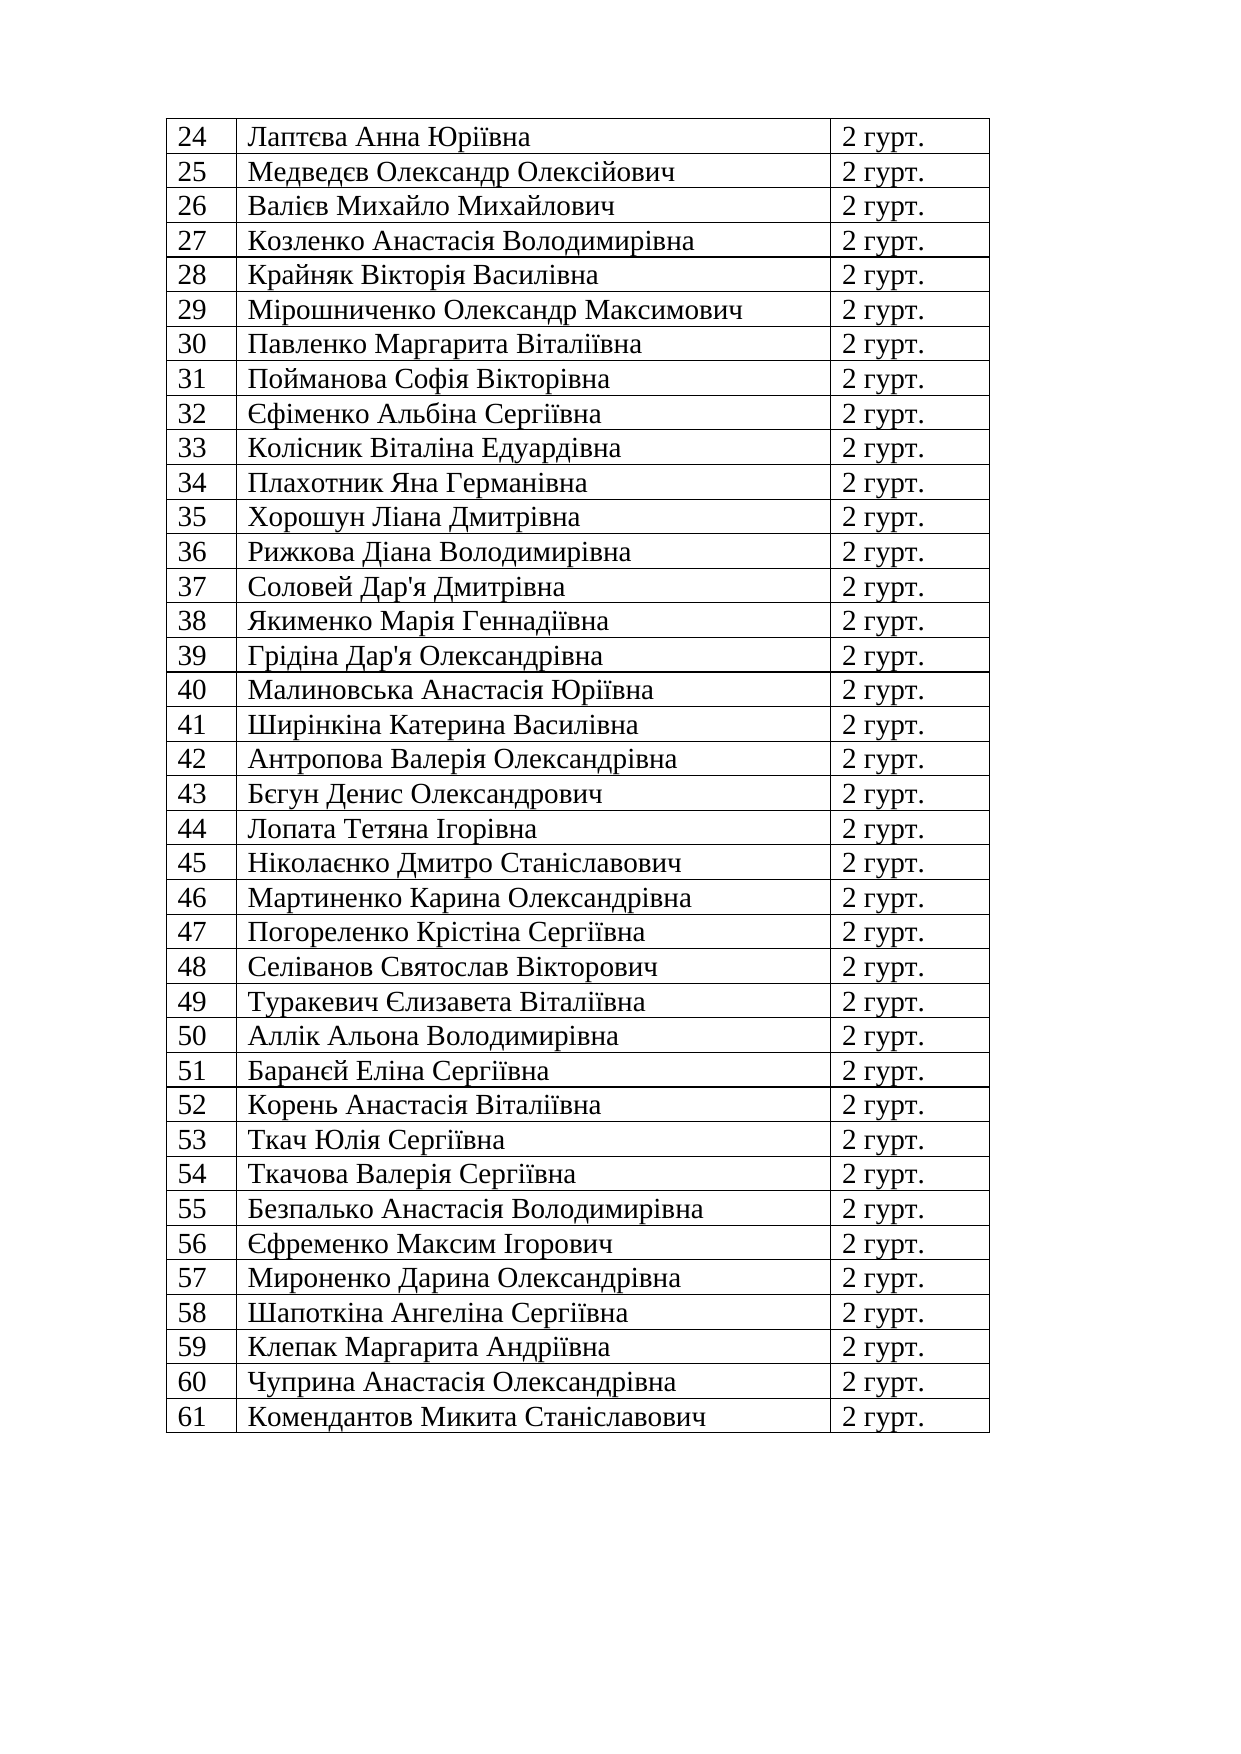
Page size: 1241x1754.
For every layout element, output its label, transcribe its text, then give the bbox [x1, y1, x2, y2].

table_cell 2 гурт. [831, 1191, 989, 1225]
table_cell 2 гурт. [831, 569, 989, 602]
table_cell Валієв Михайло Михайлович [237, 188, 830, 222]
table_cell Соловей Дар'я Дмитрівна [237, 569, 830, 602]
table_cell Клепак Маргарита Андріївна [237, 1330, 830, 1363]
table_cell Аллік Альона Володимирівна [237, 1018, 830, 1052]
table_cell 59 [167, 1330, 236, 1363]
table_cell 2 гурт. [831, 292, 989, 326]
table_cell Ширінкіна Катерина Василівна [237, 707, 830, 741]
table_cell Антропова Валерія Олександрівна [237, 742, 830, 775]
table_cell 26 [167, 188, 236, 222]
table_cell 2 гурт. [831, 880, 989, 913]
table_cell 29 [167, 292, 236, 326]
table_cell 35 [167, 500, 236, 533]
table_cell 2 гурт. [831, 1295, 989, 1328]
table_cell 2 гурт. [831, 430, 989, 464]
table_cell 43 [167, 776, 236, 810]
table_cell 2 гурт. [831, 845, 989, 879]
table_cell 2 гурт. [831, 984, 989, 1017]
table_cell 2 гурт. [831, 465, 989, 498]
table_cell Лаптєва Анна Юріївна [237, 119, 830, 153]
table_cell 2 гурт. [831, 223, 989, 256]
table_cell 39 [167, 638, 236, 671]
table_cell 60 [167, 1364, 236, 1398]
table_cell Медведєв Олександр Олексійович [237, 154, 830, 187]
table_cell Хорошун Ліана Дмитрівна [237, 500, 830, 533]
table_cell Рижкова Діана Володимирівна [237, 534, 830, 568]
table_cell 36 [167, 534, 236, 568]
table_cell 49 [167, 984, 236, 1017]
table_cell 2 гурт. [831, 534, 989, 568]
table_cell 2 гурт. [831, 915, 989, 948]
table_cell 55 [167, 1191, 236, 1225]
table_cell Козленко Анастасія Володимирівна [237, 223, 830, 256]
table_cell 2 гурт. [831, 707, 989, 741]
table_cell 50 [167, 1018, 236, 1052]
table_cell Мироненко Дарина Олександрівна [237, 1260, 830, 1294]
table_cell 46 [167, 880, 236, 913]
table_cell 2 гурт. [831, 811, 989, 844]
table_cell 2 гурт. [831, 1330, 989, 1363]
table_cell Малиновська Анастасія Юріївна [237, 673, 830, 706]
table_cell 2 гурт. [831, 1399, 989, 1432]
table_cell 2 гурт. [831, 1364, 989, 1398]
table_cell 32 [167, 396, 236, 429]
table_cell 2 гурт. [831, 396, 989, 429]
table_cell 52 [167, 1088, 236, 1121]
table_cell Єфременко Максим Ігорович [237, 1226, 830, 1259]
table_cell 27 [167, 223, 236, 256]
table_cell Єфіменко Альбіна Сергіївна [237, 396, 830, 429]
table_cell 28 [167, 258, 236, 291]
table_cell Мірошниченко Олександр Максимович [237, 292, 830, 326]
table_cell 2 гурт. [831, 638, 989, 671]
table_cell 42 [167, 742, 236, 775]
table_cell 48 [167, 949, 236, 983]
table_cell Павленко Маргарита Віталіївна [237, 327, 830, 360]
table_cell 34 [167, 465, 236, 498]
table_cell 2 гурт. [831, 361, 989, 395]
table_cell 45 [167, 845, 236, 879]
table_cell 53 [167, 1122, 236, 1156]
table_cell 2 гурт. [831, 1157, 989, 1190]
table_cell 2 гурт. [831, 1088, 989, 1121]
table_cell Корень Анастасія Віталіївна [237, 1088, 830, 1121]
table_cell 51 [167, 1053, 236, 1086]
table_cell Ткачова Валерія Сергіївна [237, 1157, 830, 1190]
table_cell 40 [167, 673, 236, 706]
table_cell Безпалько Анастасія Володимирівна [237, 1191, 830, 1225]
table_cell 56 [167, 1226, 236, 1259]
table_cell Селіванов Святослав Вікторович [237, 949, 830, 983]
table_cell Мартиненко Карина Олександрівна [237, 880, 830, 913]
table_cell 47 [167, 915, 236, 948]
table_cell 2 гурт. [831, 258, 989, 291]
table_cell 44 [167, 811, 236, 844]
table_cell 41 [167, 707, 236, 741]
table_cell Ткач Юлія Сергіївна [237, 1122, 830, 1156]
table_cell 25 [167, 154, 236, 187]
table_cell Лопата Тетяна Ігорівна [237, 811, 830, 844]
table_cell Плахотник Яна Германівна [237, 465, 830, 498]
table_cell Туракевич Єлизавета Віталіївна [237, 984, 830, 1017]
table_cell 2 гурт. [831, 1053, 989, 1086]
table_cell 2 гурт. [831, 949, 989, 983]
table_cell 24 [167, 119, 236, 153]
table_cell 2 гурт. [831, 154, 989, 187]
table_cell Пойманова Софія Вікторівна [237, 361, 830, 395]
table_cell 2 гурт. [831, 500, 989, 533]
table_cell 37 [167, 569, 236, 602]
table_cell 2 гурт. [831, 1018, 989, 1052]
table_cell 2 гурт. [831, 742, 989, 775]
table_cell Чуприна Анастасія Олександрівна [237, 1364, 830, 1398]
table_cell 2 гурт. [831, 1122, 989, 1156]
table_cell 2 гурт. [831, 673, 989, 706]
table_cell 38 [167, 603, 236, 637]
table_cell Баранєй Еліна Сергіївна [237, 1053, 830, 1086]
table_cell Якименко Марія Геннадіївна [237, 603, 830, 637]
table_cell 2 гурт. [831, 603, 989, 637]
table_cell Грідіна Дар'я Олександрівна [237, 638, 830, 671]
table_cell 2 гурт. [831, 1260, 989, 1294]
table_cell 33 [167, 430, 236, 464]
table_cell Погореленко Крістіна Сергіївна [237, 915, 830, 948]
table_cell Шапоткіна Ангеліна Сергіївна [237, 1295, 830, 1328]
table_cell Комендантов Микита Станіславович [237, 1399, 830, 1432]
table_cell Колісник Віталіна Едуардівна [237, 430, 830, 464]
table_cell Бєгун Денис Олександрович [237, 776, 830, 810]
table_cell 54 [167, 1157, 236, 1190]
table_cell Крайняк Вікторія Василівна [237, 258, 830, 291]
table_cell 2 гурт. [831, 119, 989, 153]
table_cell 2 гурт. [831, 327, 989, 360]
table_cell 61 [167, 1399, 236, 1432]
table_cell Ніколаєнко Дмитро Станіславович [237, 845, 830, 879]
table_cell 31 [167, 361, 236, 395]
table_cell 57 [167, 1260, 236, 1294]
table_cell 58 [167, 1295, 236, 1328]
table_cell 2 гурт. [831, 188, 989, 222]
table_cell 30 [167, 327, 236, 360]
table_cell 2 гурт. [831, 1226, 989, 1259]
table_cell 2 гурт. [831, 776, 989, 810]
